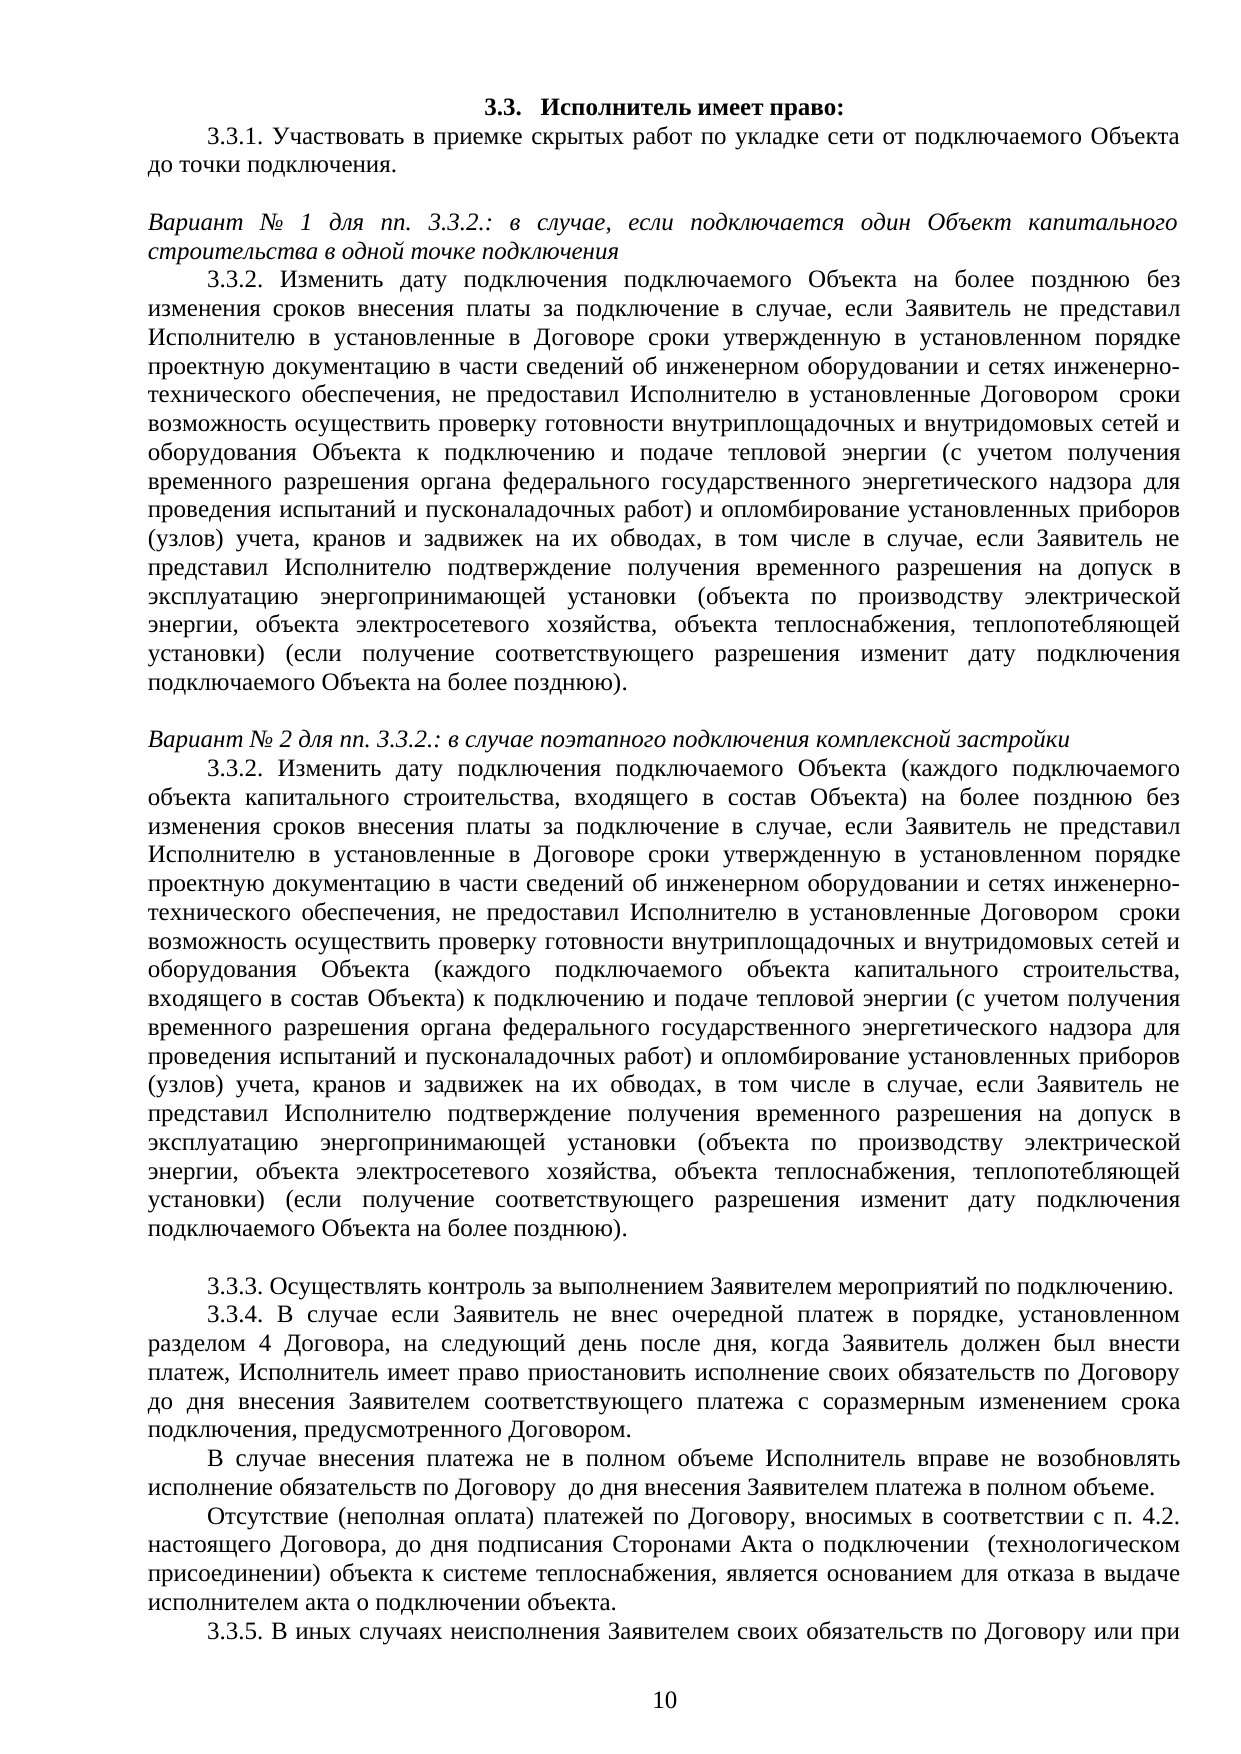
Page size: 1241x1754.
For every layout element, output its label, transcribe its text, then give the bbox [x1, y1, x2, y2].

text 3.3.2. Изменить дату подключения подключаемого Объекта на более позднюю без изменения сроков внесения платы за подключение в случае, если Заявитель не представил Исполнителю в установленные в Договоре сроки утвержденную в установленном порядке проектную документацию в части сведений об инженерном оборудовании и сетях инженерно-технического обеспечения, не предоставил Исполнителю в установленные Договором сроки возможность осуществить проверку готовности внутриплощадочных и внутридомовых сетей и оборудования Объекта к подключению и подаче тепловой энергии (с учетом получения временного разрешения органа федерального государственного энергетического надзора для проведения испытаний и пусконаладочных работ) и опломбирование установленных приборов (узлов) учета, кранов и задвижек на их обводах, в том числе в случае, если Заявитель не представил Исполнителю подтверждение получения временного разрешения на допуск в эксплуатацию энергопринимающей установки (объекта по производству электрической энергии, объекта электросетевого хозяйства, объекта теплоснабжения, теплопотебляющей установки) (если получение соответствующего разрешения изменит дату подключения подключаемого Объекта на более позднюю). [148, 264, 1181, 696]
text В случае внесения платежа не в полном объеме Исполнитель вправе не возобновлять исполнение обязательств по Договору до дня внесения Заявителем платежа в полном объеме. [148, 1443, 1181, 1501]
text Вариант № 1 для пп. 3.3.2.: в случае, если подключается один Объект капитального строительства в одной точке подключения [148, 207, 1181, 264]
text 3.3.2. Изменить дату подключения подключаемого Объекта (каждого подключаемого объекта капитального строительства, входящего в состав Объекта) на более позднюю без изменения сроков внесения платы за подключение в случае, если Заявитель не представил Исполнителю в установленные в Договоре сроки утвержденную в установленном порядке проектную документацию в части сведений об инженерном оборудовании и сетях инженерно-технического обеспечения, не предоставил Исполнителю в установленные Договором сроки возможность осуществить проверку готовности внутриплощадочных и внутридомовых сетей и оборудования Объекта (каждого подключаемого объекта капитального строительства, входящего в состав Объекта) к подключению и подаче тепловой энергии (с учетом получения временного разрешения органа федерального государственного энергетического надзора для проведения испытаний и пусконаладочных работ) и опломбирование установленных приборов (узлов) учета, кранов и задвижек на их обводах, в том числе в случае, если Заявитель не представил Исполнителю подтверждение получения временного разрешения на допуск в эксплуатацию энергопринимающей установки (объекта по производству электрической энергии, объекта электросетевого хозяйства, объекта теплоснабжения, теплопотебляющей установки) (если получение соответствующего разрешения изменит дату подключения подключаемого Объекта на более позднюю). [148, 753, 1181, 1242]
text 3.3.1. Участвовать в приемке скрытых работ по укладке сети от подключаемого Объекта до точки подключения. [148, 121, 1181, 178]
text 3.3.3. Осуществлять контроль за выполнением Заявителем мероприятий по подключению. [148, 1271, 1181, 1299]
text Вариант № 2 для пп. 3.3.2.: в случае поэтапного подключения комплексной застройки [148, 724, 1181, 753]
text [148, 1616, 1181, 1644]
text 3.3.4. В случае если Заявитель не внес очередной платеж в порядке, установленном разделом 4 Договора, на следующий день после дня, когда Заявитель должен был внести платеж, Исполнитель имеет право приостановить исполнение своих обязательств по Договору до дня внесения Заявителем соответствующего платежа с соразмерным изменением срока подключения, предусмотренного Договором. [148, 1299, 1181, 1443]
text Отсутствие (неполная оплата) платежей по Договору, вносимых в соответствии с п. 4.2. настоящего Договора, до дня подписания Сторонами Акта о подключении (технологическом присоединении) объекта к системе теплоснабжения, является основанием для отказа в выдаче исполнителем акта о подключении объекта. [148, 1501, 1181, 1616]
list Исполнитель имеет право: [148, 92, 1181, 121]
